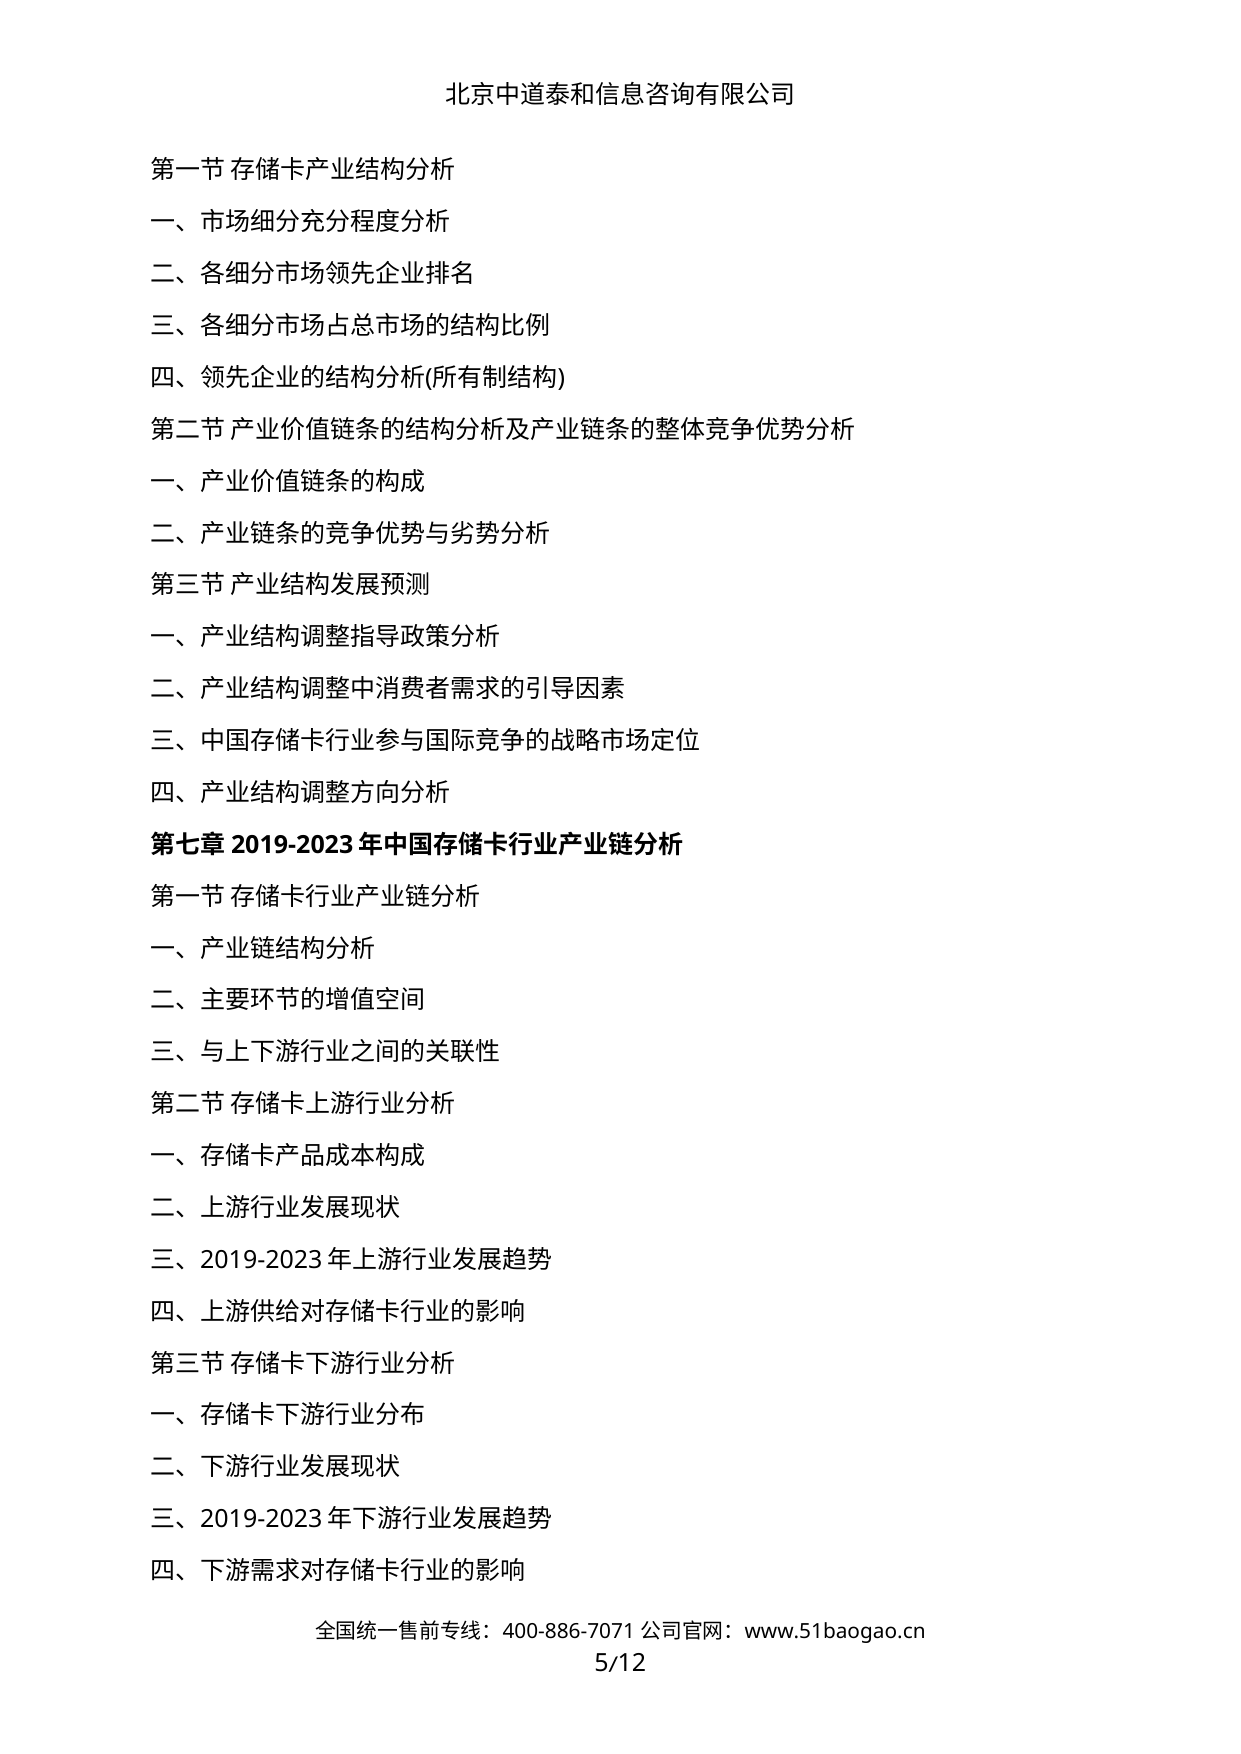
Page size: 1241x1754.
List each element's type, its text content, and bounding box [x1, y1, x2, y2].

text 第二节 产业价值链条的结构分析及产业链条的整体竞争优势分析 [150, 409, 1090, 446]
text 第三节 产业结构发展预测 [150, 565, 1090, 601]
text 一、产业结构调整指导政策分析 [150, 617, 1090, 653]
text 三、2019-2023年上游行业发展趋势 [150, 1239, 1090, 1276]
text 三、2019-2023年下游行业发展趋势 [150, 1499, 1090, 1535]
text 二、产业结构调整中消费者需求的引导因素 [150, 669, 1090, 705]
text 二、下游行业发展现状 [150, 1447, 1090, 1483]
text 一、存储卡产品成本构成 [150, 1136, 1090, 1172]
text 三、各细分市场占总市场的结构比例 [150, 306, 1090, 342]
text 二、各细分市场领先企业排名 [150, 254, 1090, 290]
text 二、上游行业发展现状 [150, 1187, 1090, 1224]
text 四、领先企业的结构分析(所有制结构) [150, 357, 1090, 394]
text 一、市场细分充分程度分析 [150, 202, 1090, 238]
text 一、产业价值链条的构成 [150, 461, 1090, 497]
text 三、与上下游行业之间的关联性 [150, 1032, 1090, 1068]
text 第一节 存储卡行业产业链分析 [150, 876, 1090, 912]
text 第七章 2019-2023年中国存储卡行业产业链分析 [150, 824, 1090, 861]
text 一、产业链结构分析 [150, 928, 1090, 964]
text 第二节 存储卡上游行业分析 [150, 1084, 1090, 1120]
text 四、下游需求对存储卡行业的影响 [150, 1551, 1090, 1587]
text 第三节 存储卡下游行业分析 [150, 1343, 1090, 1379]
text 二、主要环节的增值空间 [150, 980, 1090, 1016]
text 四、上游供给对存储卡行业的影响 [150, 1291, 1090, 1327]
text 一、存储卡下游行业分布 [150, 1395, 1090, 1431]
text 第一节 存储卡产业结构分析 [150, 150, 1090, 186]
text 三、中国存储卡行业参与国际竞争的战略市场定位 [150, 721, 1090, 757]
text 四、产业结构调整方向分析 [150, 772, 1090, 809]
text 二、产业链条的竞争优势与劣势分析 [150, 513, 1090, 549]
